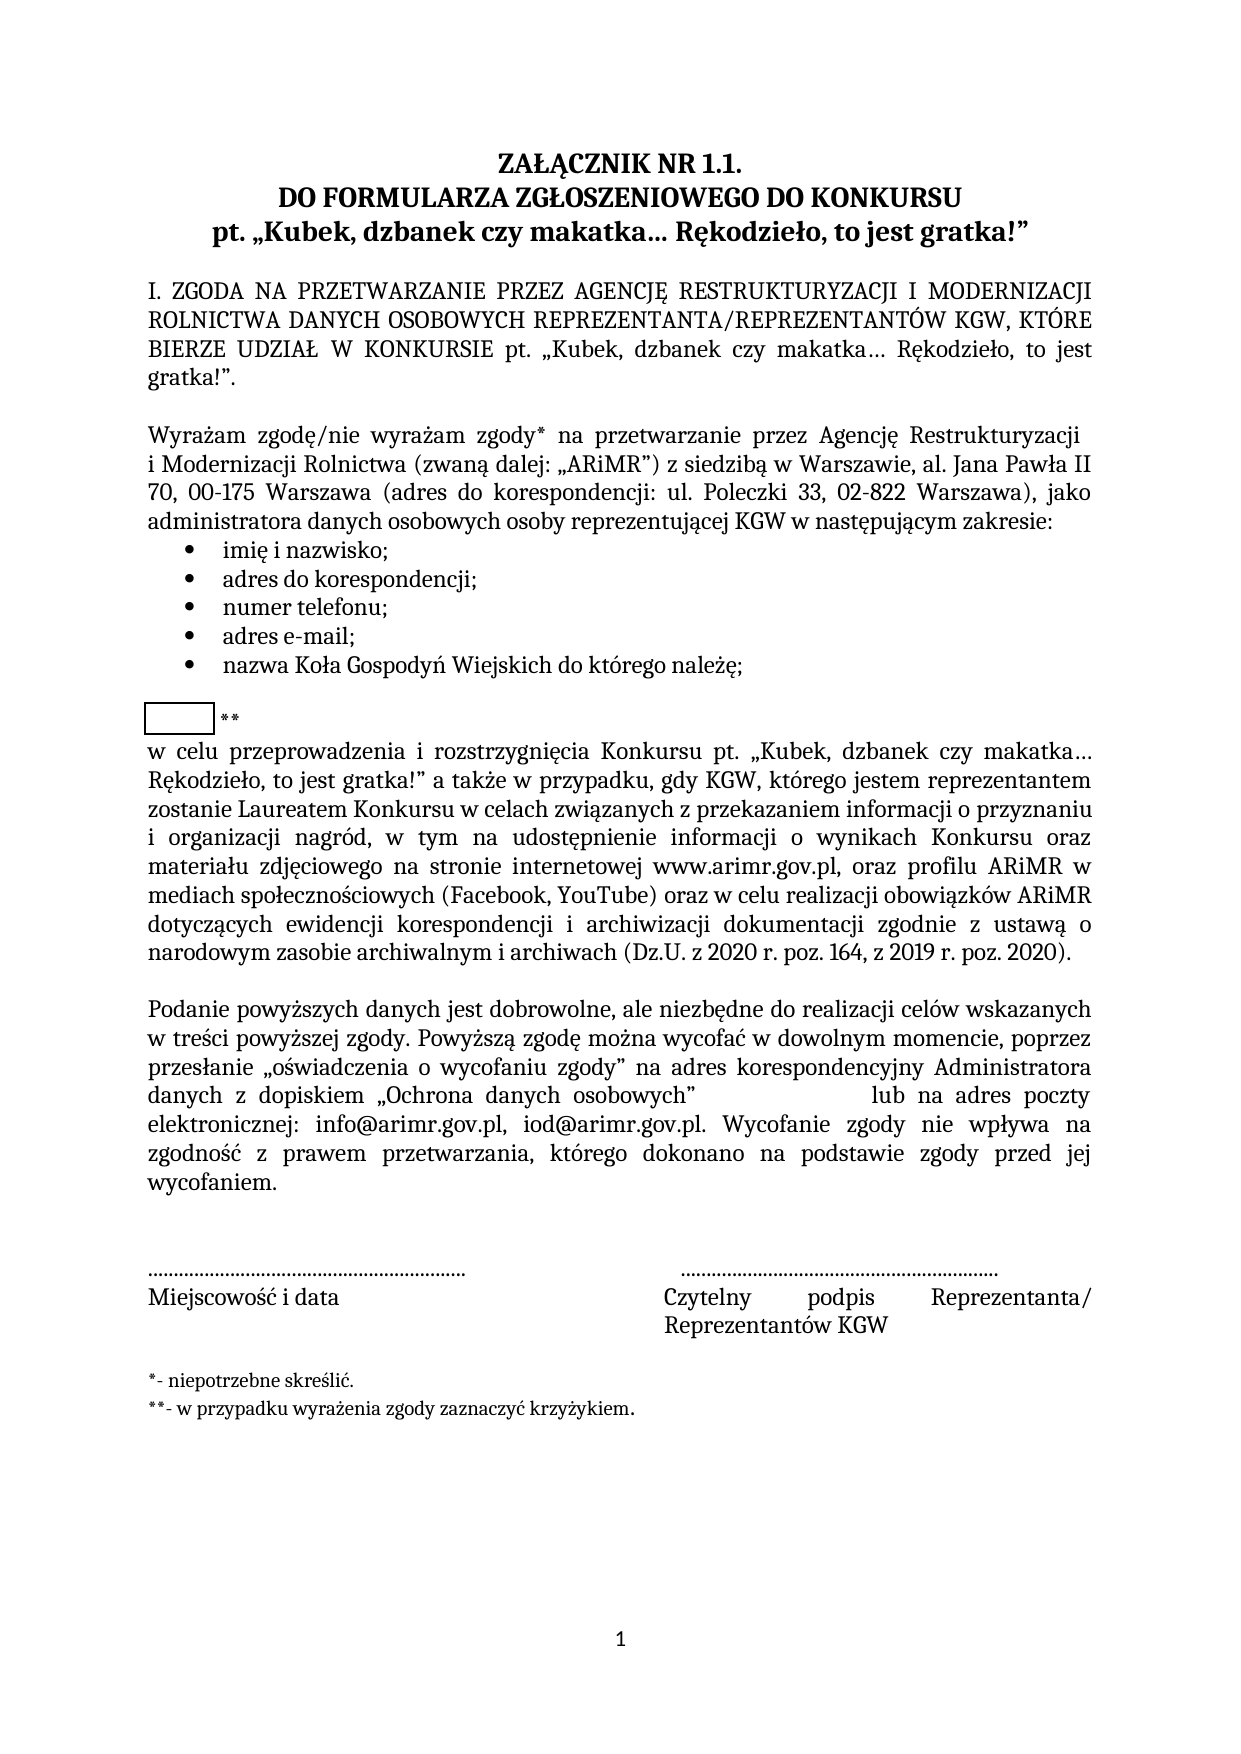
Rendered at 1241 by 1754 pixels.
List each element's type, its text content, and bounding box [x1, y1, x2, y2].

text pt. „Kubek, dzbanek czy makatka… Rękodzieło, to jest gratka!” [148, 215, 1093, 248]
text **- w przypadku wyrażenia zgody zaznaczyć krzyżykiem. [148, 1393, 1093, 1421]
text Wyrażam zgodę/nie wyrażam zgody* na przetwarzanie przez Agencję Restrukturyzacji i Modernizacji Rolnictwa (zwaną dalej: „ARiMR”) z siedzibą w Warszawie, al. Jana Pawła II 70, 00-175 Warszawa (adres do korespondencji: ul. Poleczki 33, 02-822 Warszawa), jako administratora danych osobowych osoby reprezentującej KGW w następującym zakresie: [148, 421, 1093, 536]
text ZAŁĄCZNIK NR 1.1. [148, 148, 1093, 181]
text w celu przeprowadzenia i rozstrzygnięcia Konkursu pt. „Kubek, dzbanek czy makatka… Rękodzieło, to jest gratka!” a także w przypadku, gdy KGW, którego jestem reprezentantem zostanie Laureatem Konkursu w celach związanych z przekazaniem informacji o przyznaniu i organizacji nagród, w tym na udostępnienie informacji o wynikach Konkursu oraz materiału zdjęciowego na stronie internetowej www.arimr.gov.pl, oraz profilu ARiMR w mediach społecznościowych (Facebook, YouTube) oraz w celu realizacji obowiązków ARiMR dotyczących ewidencji korespondencji i archiwizacji dokumentacji zgodnie z ustawą o narodowym zasobie archiwalnym i archiwach (Dz.U. z 2020 r. poz. 164, z 2019 r. poz. 2020). [148, 737, 1093, 967]
list imię i nazwisko; [185, 536, 1093, 564]
list adres e-mail; [185, 622, 1093, 651]
list nazwa Koła Gospodyń Wiejskich do którego należę; [185, 651, 1093, 679]
text Miejscowość i data Czytelny podpis Reprezentanta/ Reprezentantów KGW [148, 1282, 1093, 1340]
text ** [148, 708, 1093, 737]
list adres do korespondencji; [185, 564, 1093, 593]
text I. ZGODA NA PRZETWARZANIE PRZEZ AGENCJĘ RESTRUKTURYZACJI I MODERNIZACJI ROLNICTWA DANYCH OSOBOWYCH REPREZENTANTA/REPREZENTANTÓW KGW, KTÓRE BIERZE UDZIAŁ W KONKURSIE pt. „Kubek, dzbanek czy makatka… Rękodzieło, to jest gratka!”. [148, 277, 1093, 392]
text DO FORMULARZA ZGŁOSZENIOWEGO DO KONKURSU [148, 181, 1093, 215]
text Podanie powyższych danych jest dobrowolne, ale niezbędne do realizacji celów wskazanych w treści powyższej zgody. Powyższą zgodę można wycofać w dowolnym momencie, poprzez przesłanie „oświadczenia o wycofaniu zgody” na adres korespondencyjny Administratora danych z dopiskiem „Ochrona danych osobowych” lub na adres poczty elektronicznej: info@arimr.gov.pl, iod@arimr.gov.pl. Wycofanie zgody nie wpływa na zgodność z prawem przetwarzania, którego dokonano na podstawie zgody przed jej wycofaniem. [148, 995, 1093, 1196]
text *- niepotrzebne skreślić. [148, 1369, 1093, 1393]
list numer telefonu; [185, 593, 1093, 622]
text .............................................................. .............................................................. [148, 1254, 1093, 1282]
